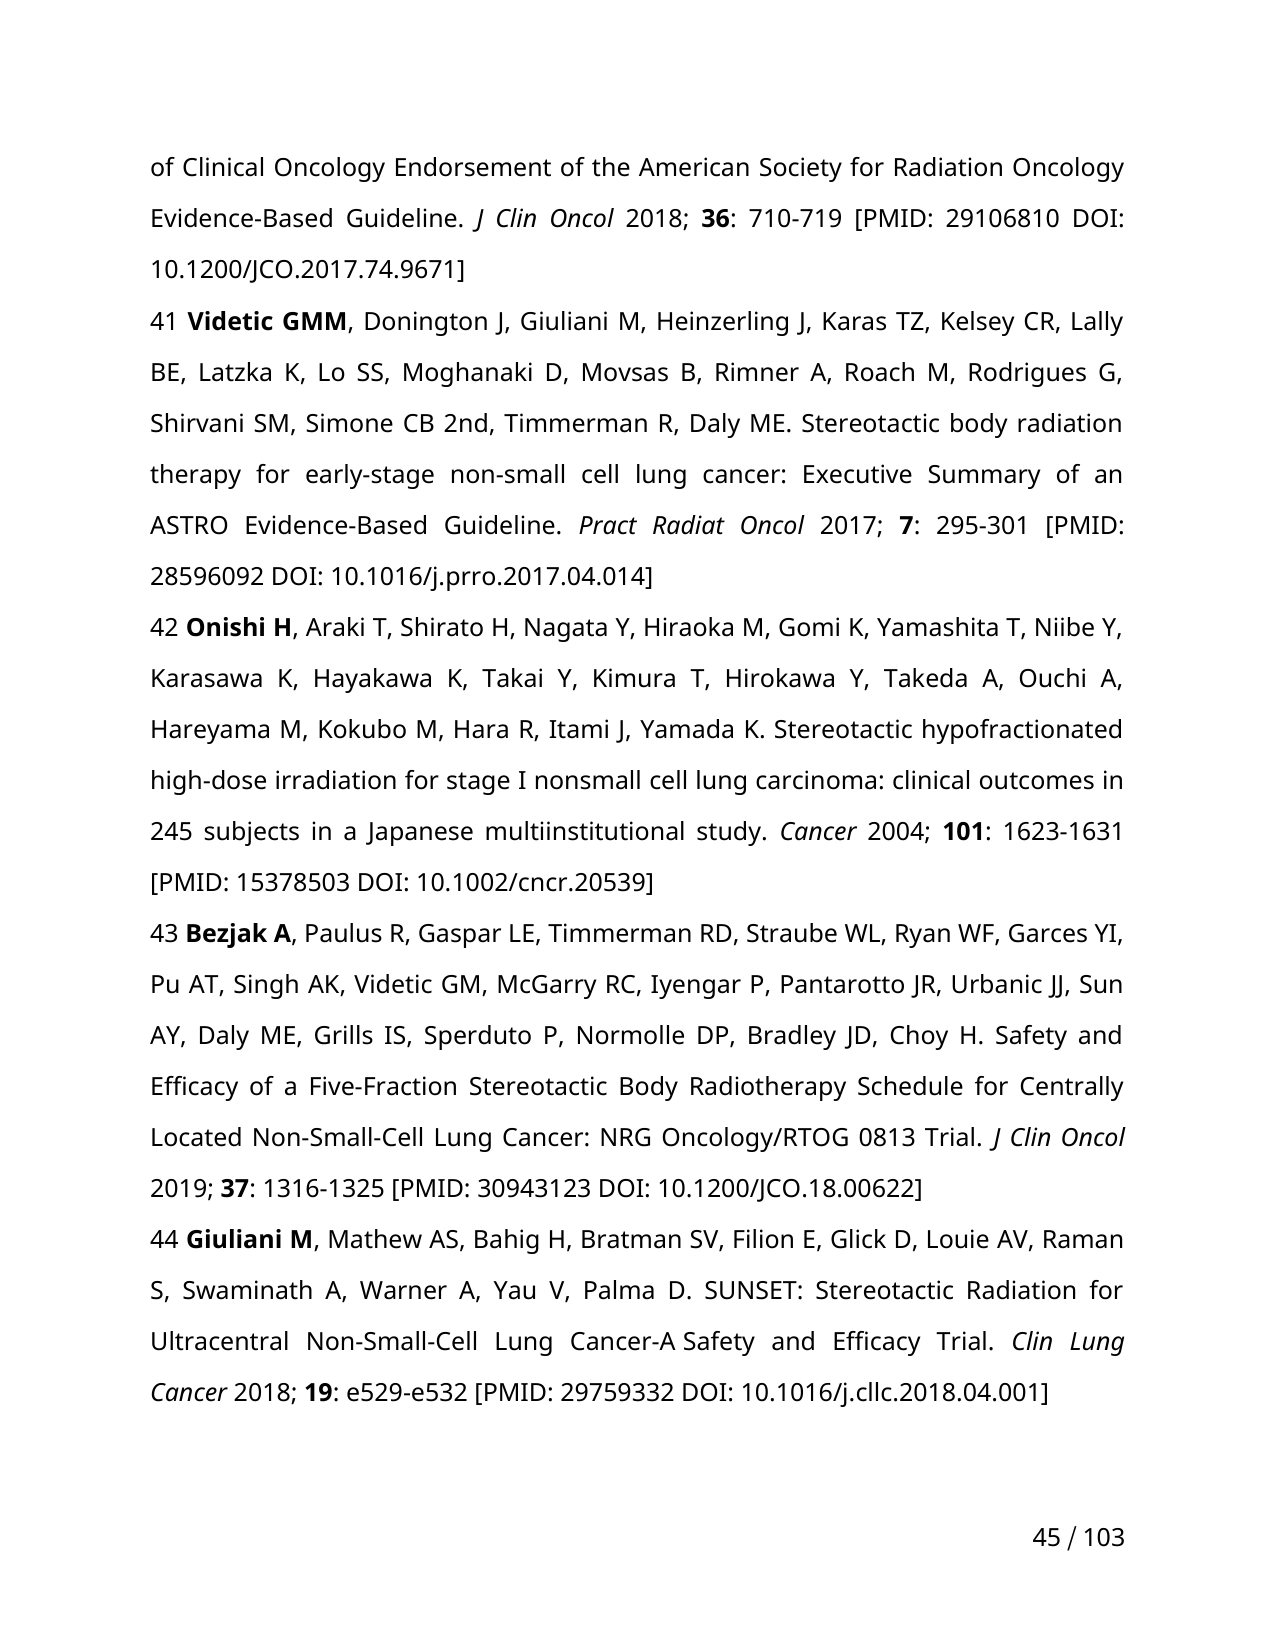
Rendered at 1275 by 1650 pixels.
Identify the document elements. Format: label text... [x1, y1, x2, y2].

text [150, 150, 1125, 286]
text 42 Onishi H, Araki T, Shirato H, Nagata Y, Hiraoka M, Gomi K, Yamashita T, Niibe Y, Karasawa K, Hayakawa K, Takai Y, Kimura T, Hirokawa Y, Takeda A, Ouchi A, Hareyama M, Kokubo M, Hara R, Itami J, Yamada K. Stereotactic hypofractionated high-dose irradiation for stage I nonsmall cell lung carcinoma: clinical outcomes in 245 subjects in a Japanese multiinstitutional study. Cancer 2004; 101: 1623-1631 [PMID: 15378503 DOI: 10.1002/cncr.20539] [150, 609, 1125, 899]
text 41 Videtic GMM, Donington J, Giuliani M, Heinzerling J, Karas TZ, Kelsey CR, Lally BE, Latzka K, Lo SS, Moghanaki D, Movsas B, Rimner A, Roach M, Rodrigues G, Shirvani SM, Simone CB 2nd, Timmerman R, Daly ME. Stereotactic body radiation therapy for early-stage non-small cell lung cancer: Executive Summary of an ASTRO Evidence-Based Guideline. Pract Radiat Oncol 2017; 7: 295-301 [PMID: 28596092 DOI: 10.1016/j.prro.2017.04.014] [150, 303, 1125, 592]
text 43 Bezjak A, Paulus R, Gaspar LE, Timmerman RD, Straube WL, Ryan WF, Garces YI, Pu AT, Singh AK, Videtic GM, McGarry RC, Iyengar P, Pantarotto JR, Urbanic JJ, Sun AY, Daly ME, Grills IS, Sperduto P, Normolle DP, Bradley JD, Choy H. Safety and Efficacy of a Five-Fraction Stereotactic Body Radiotherapy Schedule for Centrally Located Non-Small-Cell Lung Cancer: NRG Oncology/RTOG 0813 Trial. J Clin Oncol 2019; 37: 1316-1325 [PMID: 30943123 DOI: 10.1200/JCO.18.00622] [150, 916, 1125, 1205]
text 44 Giuliani M, Mathew AS, Bahig H, Bratman SV, Filion E, Glick D, Louie AV, Raman S, Swaminath A, Warner A, Yau V, Palma D. SUNSET: Stereotactic Radiation for Ultracentral Non-Small-Cell Lung Cancer-A Safety and Efficacy Trial. Clin Lung Cancer 2018; 19: e529-e532 [PMID: 29759332 DOI: 10.1016/j.cllc.2018.04.001] [150, 1222, 1125, 1409]
